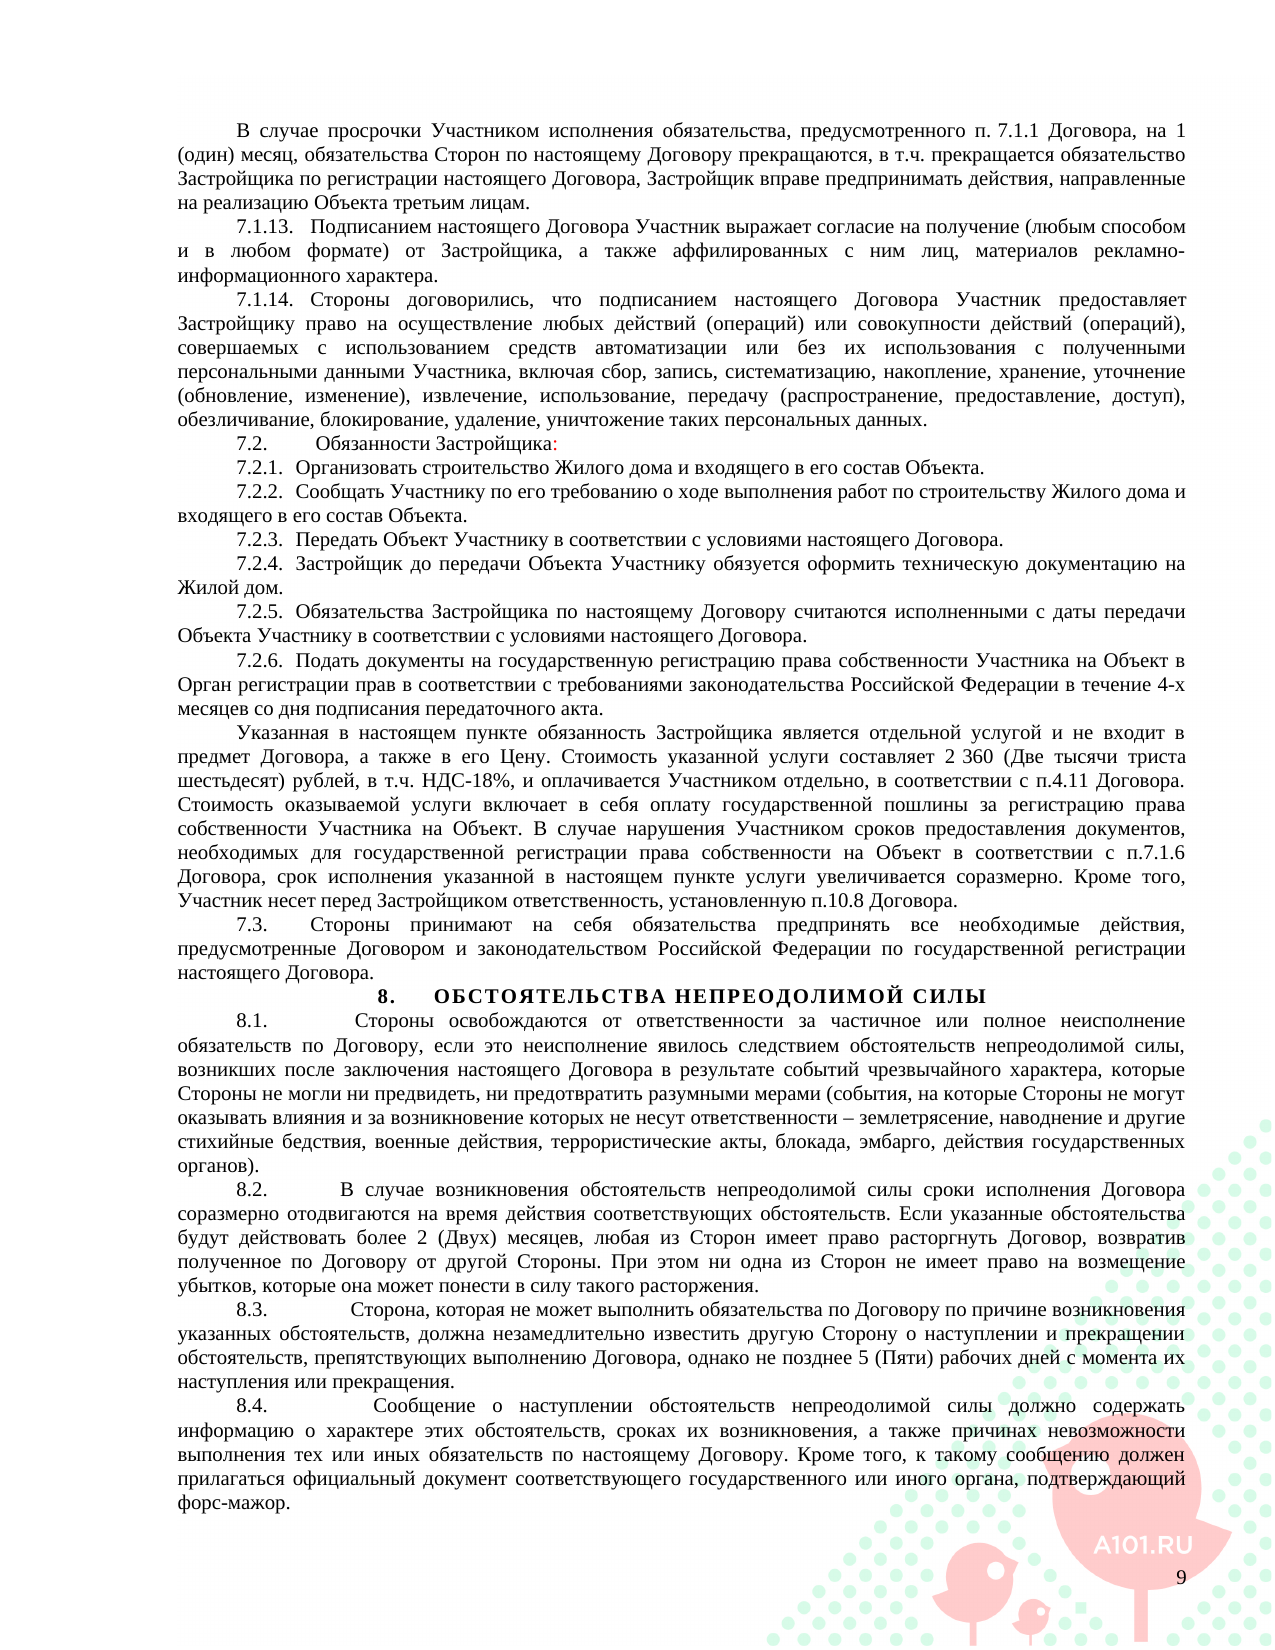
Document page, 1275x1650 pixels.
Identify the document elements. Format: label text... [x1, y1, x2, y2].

list Сторона, которая не может выполнить обязательства по Договору по причине возникновения указанных обстоятельств, должна незамедлительно известить другую Сторону о наступлении и прекращении обстоятельств, препятствующих выполнению Договора, однако не позднее 5 (Пяти) рабочих дней с момента их наступления или прекращения. [177, 1297, 1186, 1393]
list Сообщать Участнику по его требованию о ходе выполнения работ по строительству Жилого дома и входящего в его состав Объекта. [177, 479, 1186, 527]
list В случае возникновения обстоятельств непреодолимой силы сроки исполнения Договора соразмерно отодвигаются на время действия соответствующих обстоятельств. Если указанные обстоятельства будут действовать более 2 (Двух) месяцев, любая из Сторон имеет право расторгнуть Договор, возвратив полученное по Договору от другой Стороны. При этом ни одна из Сторон не имеет право на возмещение убытков, которые она может понести в силу такого расторжения. [177, 1177, 1186, 1297]
list ОБСТОЯТЕЛЬСТВА НЕПРЕОДОЛИМОЙ СИЛЫ [177, 984, 1186, 1008]
list Стороны принимают на себя обязательства предпринять все необходимые действия, предусмотренные Договором и законодательством Российской Федерации по государственной регистрации настоящего Договора. [177, 912, 1186, 984]
text В случае просрочки Участником исполнения обязательства, предусмотренного п. 7.1.1 Договора, на 1 (один) месяц, обязательства Сторон по настоящему Договору прекращаются, в т.ч. прекращается обязательство Застройщика по регистрации настоящего Договора, Застройщик вправе предпринимать действия, направленные на реализацию Объекта третьим лицам. [177, 118, 1186, 214]
list Передать Объект Участнику в соответствии с условиями настоящего Договора. [177, 527, 1186, 551]
list Стороны договорились, что подписанием настоящего Договора Участник предоставляет Застройщику право на осуществление любых действий (операций) или совокупности действий (операций), совершаемых с использованием средств автоматизации или без их использования с полученными персональными данными Участника, включая сбор, запись, систематизацию, накопление, хранение, уточнение (обновление, изменение), извлечение, использование, передачу (распространение, предоставление, доступ), обезличивание, блокирование, удаление, уничтожение таких персональных данных. [177, 287, 1186, 431]
list Обязательства Застройщика по настоящему Договору считаются исполненными с даты передачи Объекта Участнику в соответствии с условиями настоящего Договора. [177, 599, 1186, 647]
list Застройщик до передачи Объекта Участнику обязуется оформить техническую документацию на Жилой дом. [177, 551, 1186, 599]
list Подать документы на государственную регистрацию права собственности Участника на Объект в Орган регистрации прав в соответствии с требованиями законодательства Российской Федерации в течение 4-х месяцев со дня подписания передаточного акта. [177, 647, 1186, 720]
list Организовать строительство Жилого дома и входящего в его состав Объекта. [177, 455, 1186, 479]
list Стороны освобождаются от ответственности за частичное или полное неисполнение обязательств по Договору, если это неисполнение явилось следствием обстоятельств непреодолимой силы, возникших после заключения настоящего Договора в результате событий чрезвычайного характера, которые Стороны не могли ни предвидеть, ни предотвратить разумными мерами (события, на которые Стороны не могут оказывать влияния и за возникновение которых не несут ответственности – землетрясение, наводнение и другие стихийные бедствия, военные действия, террористические акты, блокада, эмбарго, действия государственных органов). [177, 1008, 1186, 1177]
list Обязанности Застройщика: [177, 431, 1186, 455]
list Подписанием настоящего Договора Участник выражает согласие на получение (любым способом и в любом формате) от Застройщика, а также аффилированных с ним лиц, материалов рекламно-информационного характера. [177, 214, 1186, 287]
picture [177, 75, 1272, 1646]
text Указанная в настоящем пункте обязанность Застройщика является отдельной услугой и не входит в предмет Договора, а также в его Цену. Стоимость указанной услуги составляет 2 360 (Две тысячи триста шестьдесят) рублей, в т.ч. НДС-18%, и оплачивается Участником отдельно, в соответствии с п.4.11 Договора. Стоимость оказываемой услуги включает в себя оплату государственной пошлины за регистрацию права собственности Участника на Объект. В случае нарушения Участником сроков предоставления документов, необходимых для государственной регистрации права собственности на Объект в соответствии с п.7.1.6 Договора, срок исполнения указанной в настоящем пункте услуги увеличивается соразмерно. Кроме того, Участник несет перед Застройщиком ответственность, установленную п.10.8 Договора. [177, 720, 1186, 912]
list Сообщение о наступлении обстоятельств непреодолимой силы должно содержать информацию о характере этих обстоятельств, сроках их возникновения, а также причинах невозможности выполнения тех или иных обязательств по настоящему Договору. Кроме того, к такому сообщению должен прилагаться официальный документ соответствующего государственного или иного органа, подтверждающий форс-мажор. [177, 1393, 1186, 1514]
